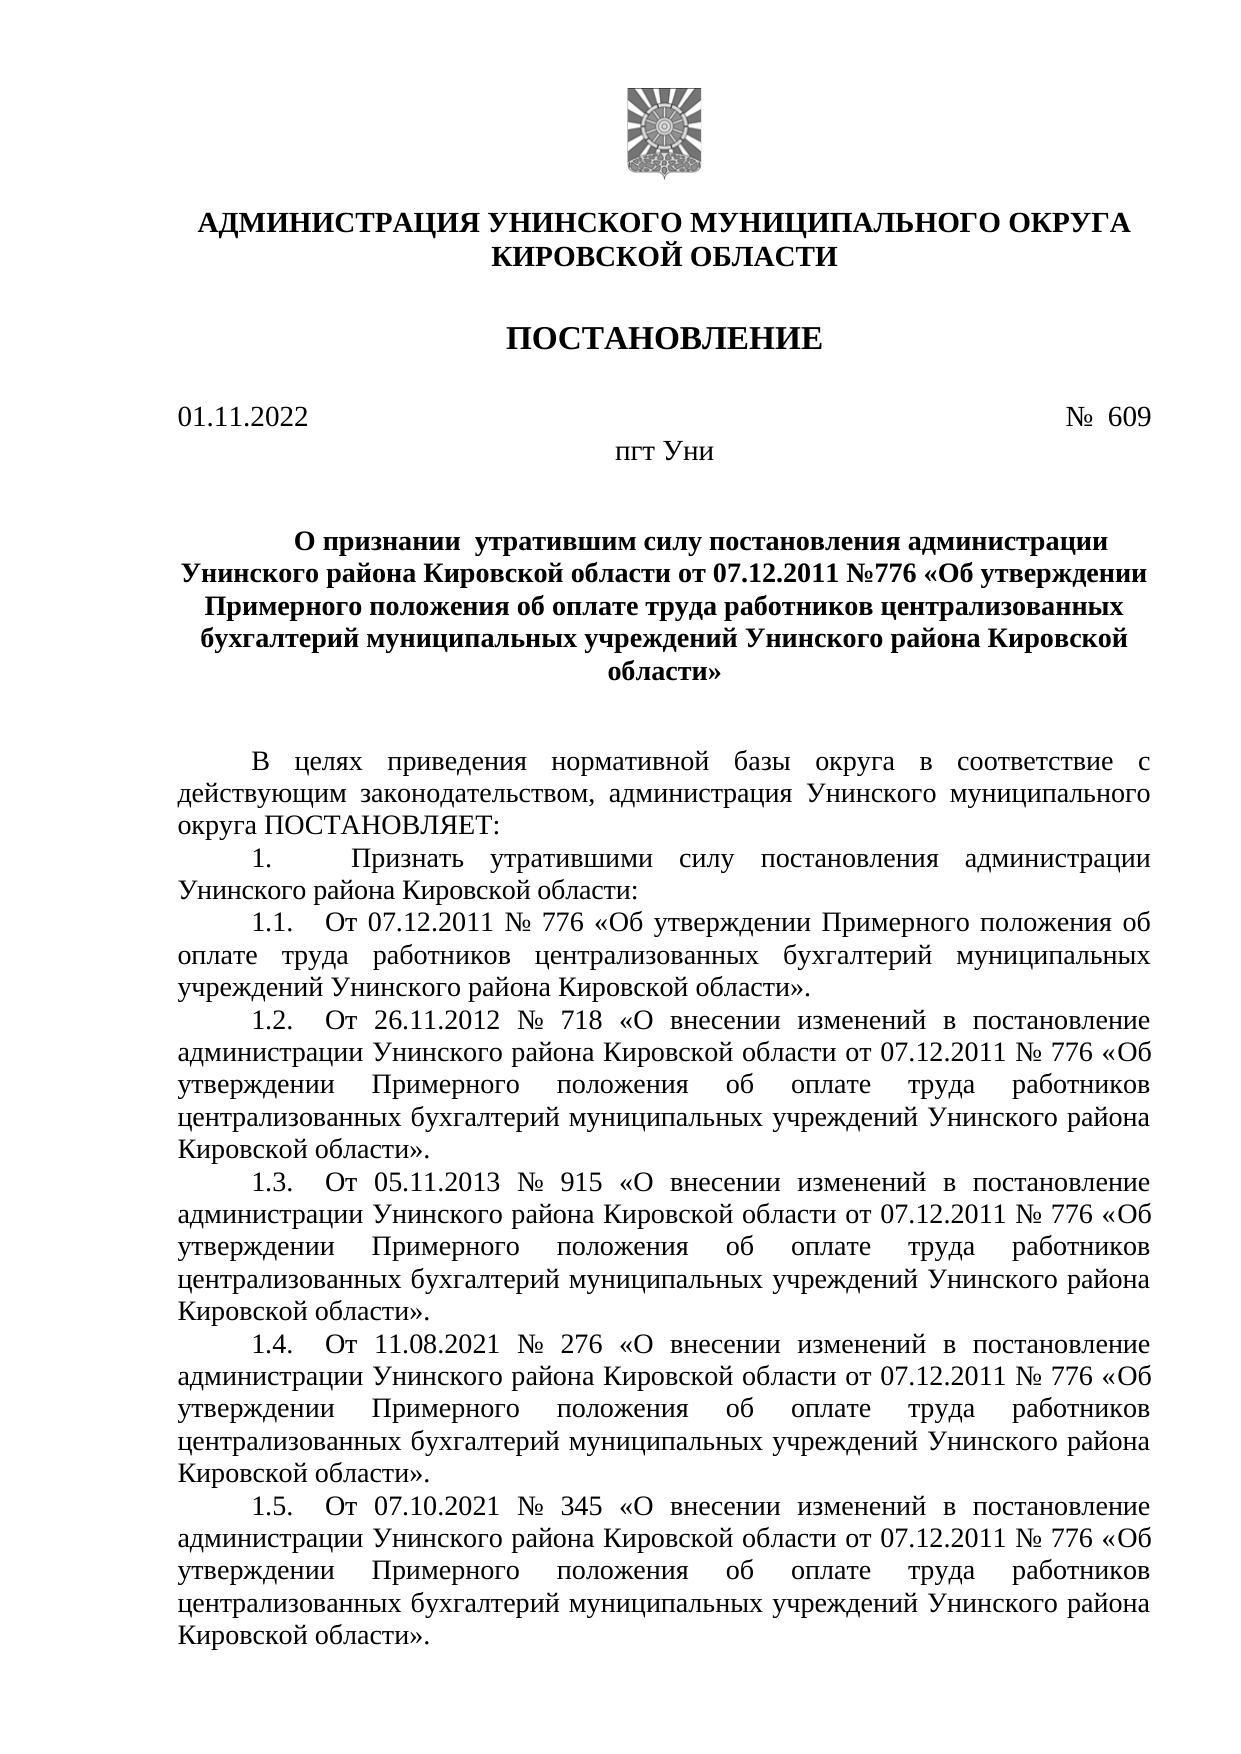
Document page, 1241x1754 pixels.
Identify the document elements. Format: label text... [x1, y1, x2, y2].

text 1. Признать утратившими силу постановления администрации Унинского района Кировской области: [177, 841, 1152, 906]
picture [627, 88, 702, 180]
list От 26.11.2012 № 718 «О внесении изменений в постановление администрации Унинского района Кировской области от 07.12.2011 № 776 «Об утверждении Примерного положения об оплате труда работников централизованных бухгалтерий муниципальных учреждений Унинского района Кировской области». [177, 1003, 1152, 1165]
list От 11.08.2021 № 276 «О внесении изменений в постановление администрации Унинского района Кировской области от 07.12.2011 № 776 «Об утверждении Примерного положения об оплате труда работников централизованных бухгалтерий муниципальных учреждений Унинского района Кировской области». [177, 1327, 1152, 1489]
list От 07.10.2021 № 345 «О внесении изменений в постановление администрации Унинского района Кировской области от 07.12.2011 № 776 «Об утверждении Примерного положения об оплате труда работников централизованных бухгалтерий муниципальных учреждений Унинского района Кировской области». [177, 1489, 1152, 1651]
text КИРОВСКОЙ ОБЛАСТИ [177, 239, 1152, 272]
text 01.11.2022 № 609 [177, 399, 1152, 433]
list От 05.11.2013 № 915 «О внесении изменений в постановление администрации Унинского района Кировской области от 07.12.2011 № 776 «Об утверждении Примерного положения об оплате труда работников централизованных бухгалтерий муниципальных учреждений Унинского района Кировской области». [177, 1165, 1152, 1327]
text АДМИНИСТРАЦИЯ УНИНСКОГО МУНИЦИПАЛЬНОГО ОКРУГА [177, 205, 1152, 239]
text О признании утратившим силу постановления администрации Унинского района Кировской области от 07.12.2011 №776 «Об утверждении Примерного положения об оплате труда работников централизованных бухгалтерий муниципальных учреждений Унинского района Кировской области» [177, 524, 1152, 686]
text ПОСТАНОВЛЕНИЕ [177, 318, 1152, 356]
text В целях приведения нормативной базы округа в соответствие с действующим законодательством, администрация Унинского муниципального округа ПОСТАНОВЛЯЕТ: [177, 743, 1152, 841]
list От 07.12.2011 № 776 «Об утверждении Примерного положения об оплате труда работников централизованных бухгалтерий муниципальных учреждений Унинского района Кировской области». [177, 906, 1152, 1003]
text пгт Уни [177, 433, 1152, 467]
